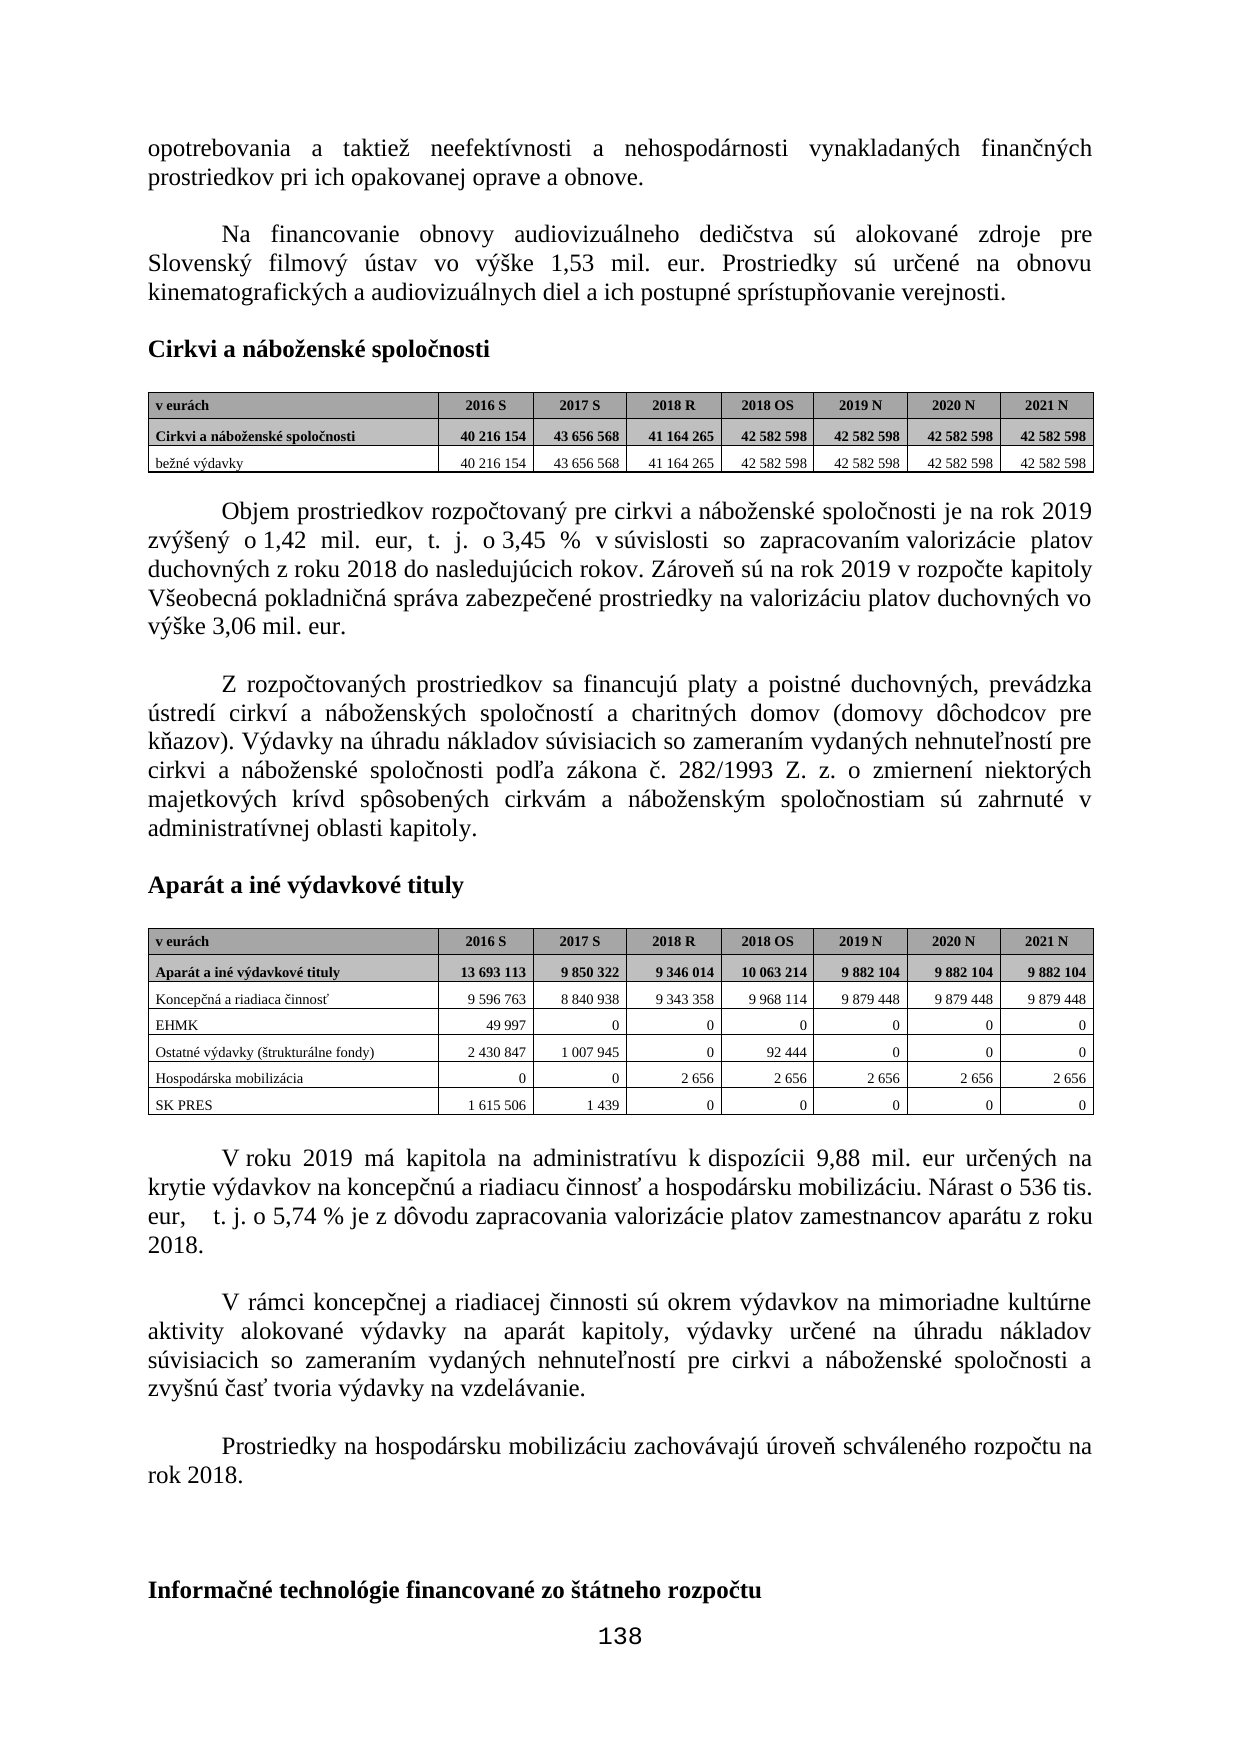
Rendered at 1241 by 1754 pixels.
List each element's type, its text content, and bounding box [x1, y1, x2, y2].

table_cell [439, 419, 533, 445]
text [148, 133, 1093, 190]
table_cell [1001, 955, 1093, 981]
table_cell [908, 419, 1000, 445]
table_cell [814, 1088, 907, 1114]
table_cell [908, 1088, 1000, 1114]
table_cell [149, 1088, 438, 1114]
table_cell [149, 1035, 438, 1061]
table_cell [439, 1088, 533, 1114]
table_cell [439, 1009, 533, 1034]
text Z rozpočtovaných prostriedkov sa financujú platy a poistné duchovných, prevádzka ústredí cirkví a náboženských spoločností a charitných domov (domovy dôchodcov pre kňazov). Výdavky na úhradu nákladov súvisiacich so zameraním vydaných nehnuteľností pre cirkvi a náboženské spoločnosti podľa zákona č. 282/1993 Z. z. o zmiernení niektorých majetkových krívd spôsobených cirkvám a náboženským spoločnostiam sú zahrnuté v administratívnej oblasti kapitoly. [148, 669, 1093, 841]
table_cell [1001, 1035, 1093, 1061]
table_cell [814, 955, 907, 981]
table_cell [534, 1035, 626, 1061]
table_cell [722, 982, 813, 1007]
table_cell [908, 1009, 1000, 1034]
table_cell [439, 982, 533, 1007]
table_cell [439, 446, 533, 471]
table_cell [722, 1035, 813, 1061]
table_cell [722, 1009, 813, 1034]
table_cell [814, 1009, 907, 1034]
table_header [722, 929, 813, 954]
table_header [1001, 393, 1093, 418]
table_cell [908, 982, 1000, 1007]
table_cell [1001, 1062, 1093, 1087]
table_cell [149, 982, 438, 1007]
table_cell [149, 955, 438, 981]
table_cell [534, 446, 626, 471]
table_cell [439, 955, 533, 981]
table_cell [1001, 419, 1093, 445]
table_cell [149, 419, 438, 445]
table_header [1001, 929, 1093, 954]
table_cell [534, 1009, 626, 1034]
text Cirkvi a náboženské spoločnosti [148, 334, 1093, 363]
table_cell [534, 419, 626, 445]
text Informačné technológie financované zo štátneho rozpočtu [148, 1575, 1093, 1603]
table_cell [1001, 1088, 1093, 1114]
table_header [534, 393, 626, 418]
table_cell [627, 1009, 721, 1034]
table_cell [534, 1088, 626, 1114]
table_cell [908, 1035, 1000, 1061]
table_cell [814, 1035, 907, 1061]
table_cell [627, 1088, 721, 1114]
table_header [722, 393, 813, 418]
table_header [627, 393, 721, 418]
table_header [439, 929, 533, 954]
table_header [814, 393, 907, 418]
text Objem prostriedkov rozpočtovaný pre cirkvi a náboženské spoločnosti je na rok 2019 zvýšený o 1,42 mil. eur, t. j. o 3,45 % v súvislosti so zapracovaním valorizácie platov duchovných z roku 2018 do nasledujúcich rokov. Zároveň sú na rok 2019 v rozpočte kapitoly Všeobecná pokladničná správa zabezpečené prostriedky na valorizáciu platov duchovných vo výške 3,06 mil. eur. [148, 496, 1093, 640]
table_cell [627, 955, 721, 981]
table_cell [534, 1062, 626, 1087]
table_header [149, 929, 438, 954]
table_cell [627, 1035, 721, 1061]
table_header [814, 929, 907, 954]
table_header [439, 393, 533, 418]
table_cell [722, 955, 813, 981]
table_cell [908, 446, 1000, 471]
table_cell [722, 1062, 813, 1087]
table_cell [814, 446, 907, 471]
text Prostriedky na hospodársku mobilizáciu zachovávajú úroveň schváleného rozpočtu na rok 2018. [148, 1431, 1093, 1488]
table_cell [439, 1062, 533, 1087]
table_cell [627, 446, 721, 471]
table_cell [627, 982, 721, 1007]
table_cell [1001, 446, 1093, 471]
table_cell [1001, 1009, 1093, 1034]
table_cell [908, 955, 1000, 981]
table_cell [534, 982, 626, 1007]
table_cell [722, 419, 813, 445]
text V rámci koncepčnej a riadiacej činnosti sú okrem výdavkov na mimoriadne kultúrne aktivity alokované výdavky na aparát kapitoly, výdavky určené na úhradu nákladov súvisiacich so zameraním vydaných nehnuteľností pre cirkvi a náboženské spoločnosti a zvyšnú časť tvoria výdavky na vzdelávanie. [148, 1287, 1093, 1402]
text Na financovanie obnovy audiovizuálneho dedičstva sú alokované zdroje pre Slovenský filmový ústav vo výške 1,53 mil. eur. Prostriedky sú určené na obnovu kinematografických a audiovizuálnych diel a ich postupné sprístupňovanie verejnosti. [148, 219, 1093, 305]
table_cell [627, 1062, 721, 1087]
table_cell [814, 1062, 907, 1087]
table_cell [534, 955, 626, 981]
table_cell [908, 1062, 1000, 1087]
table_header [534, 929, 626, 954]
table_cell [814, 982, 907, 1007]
text V roku 2019 má kapitola na administratívu k dispozícii 9,88 mil. eur určených na krytie výdavkov na koncepčnú a riadiacu činnosť a hospodársku mobilizáciu. Nárast o 536 tis. eur, t. j. o 5,74 % je z dôvodu zapracovania valorizácie platov zamestnancov aparátu z roku 2018. [148, 1143, 1093, 1258]
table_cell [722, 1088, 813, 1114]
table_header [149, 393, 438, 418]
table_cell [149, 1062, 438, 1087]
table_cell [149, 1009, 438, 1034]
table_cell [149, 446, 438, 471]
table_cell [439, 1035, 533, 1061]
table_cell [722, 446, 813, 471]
text Aparát a iné výdavkové tituly [148, 870, 1093, 899]
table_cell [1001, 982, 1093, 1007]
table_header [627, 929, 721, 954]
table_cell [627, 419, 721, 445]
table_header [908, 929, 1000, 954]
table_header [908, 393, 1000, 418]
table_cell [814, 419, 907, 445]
